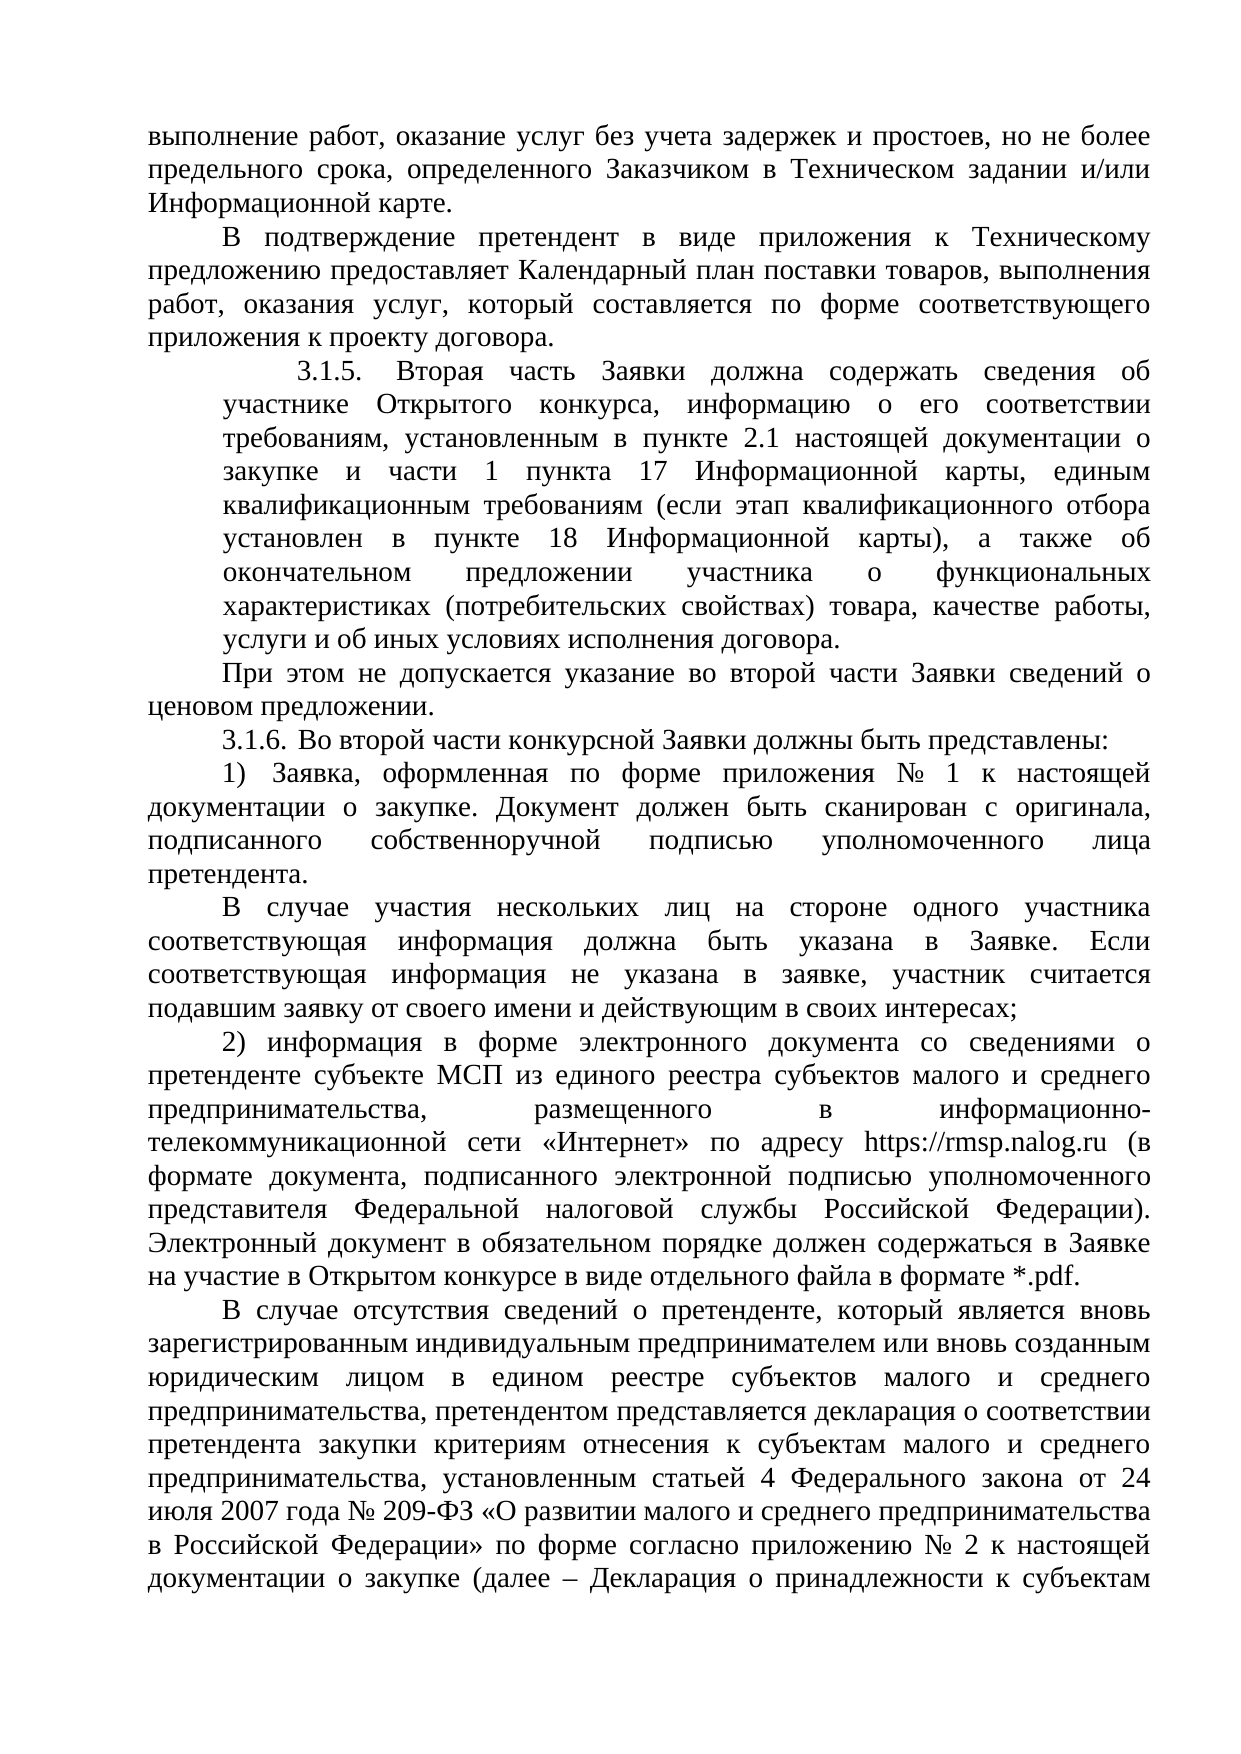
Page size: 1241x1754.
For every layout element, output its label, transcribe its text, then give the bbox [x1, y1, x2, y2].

list 1) Заявка, оформленная по форме приложения № 1 к настоящей документации о закупке. Документ должен быть сканирован с оригинала, подписанного собственноручной подписью уполномоченного лица претендента. [148, 755, 1152, 889]
list 2) информация в форме электронного документа со сведениями о претенденте субъекте МСП из единого реестра субъектов малого и среднего предпринимательства, размещенного в информационно-телекоммуникационной сети «Интернет» по адресу https://rmsp.nalog.ru (в формате документа, подписанного электронной подписью уполномоченного представителя Федеральной налоговой службы Российской Федерации). Электронный документ в обязательном порядке должен содержаться в Заявке на участие в Открытом конкурсе в виде отдельного файла в формате *.pdf. [148, 1024, 1152, 1292]
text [148, 118, 1152, 219]
list В случае участия нескольких лиц на стороне одного участника соответствующая информация должна быть указана в Заявке. Если соответствующая информация не указана в заявке, участник считается подавшим заявку от своего имени и действующим в своих интересах; [148, 889, 1152, 1024]
list Во второй части конкурсной Заявки должны быть представлены: [148, 722, 1152, 755]
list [148, 1292, 1152, 1594]
list Вторая часть Заявки должна содержать сведения об участнике Открытого конкурса, информацию о его соответствии требованиям, установленным в пункте 2.1 настоящей документации о закупке и части 1 пункта 17 Информационной карты, единым квалификационным требованиям (если этап квалификационного отбора установлен в пункте 18 Информационной карты), а также об окончательном предложении участника о функциональных характеристиках (потребительских свойствах) товара, качестве работы, услуги и об иных условиях исполнения договора. [223, 353, 1152, 655]
list При этом не допускается указание во второй части Заявки сведений о ценовом предложении. [148, 655, 1152, 722]
text В подтверждение претендент в виде приложения к Техническому предложению предоставляет Календарный план поставки товаров, выполнения работ, оказания услуг, который составляется по форме соответствующего приложения к проекту договора. [148, 219, 1152, 353]
